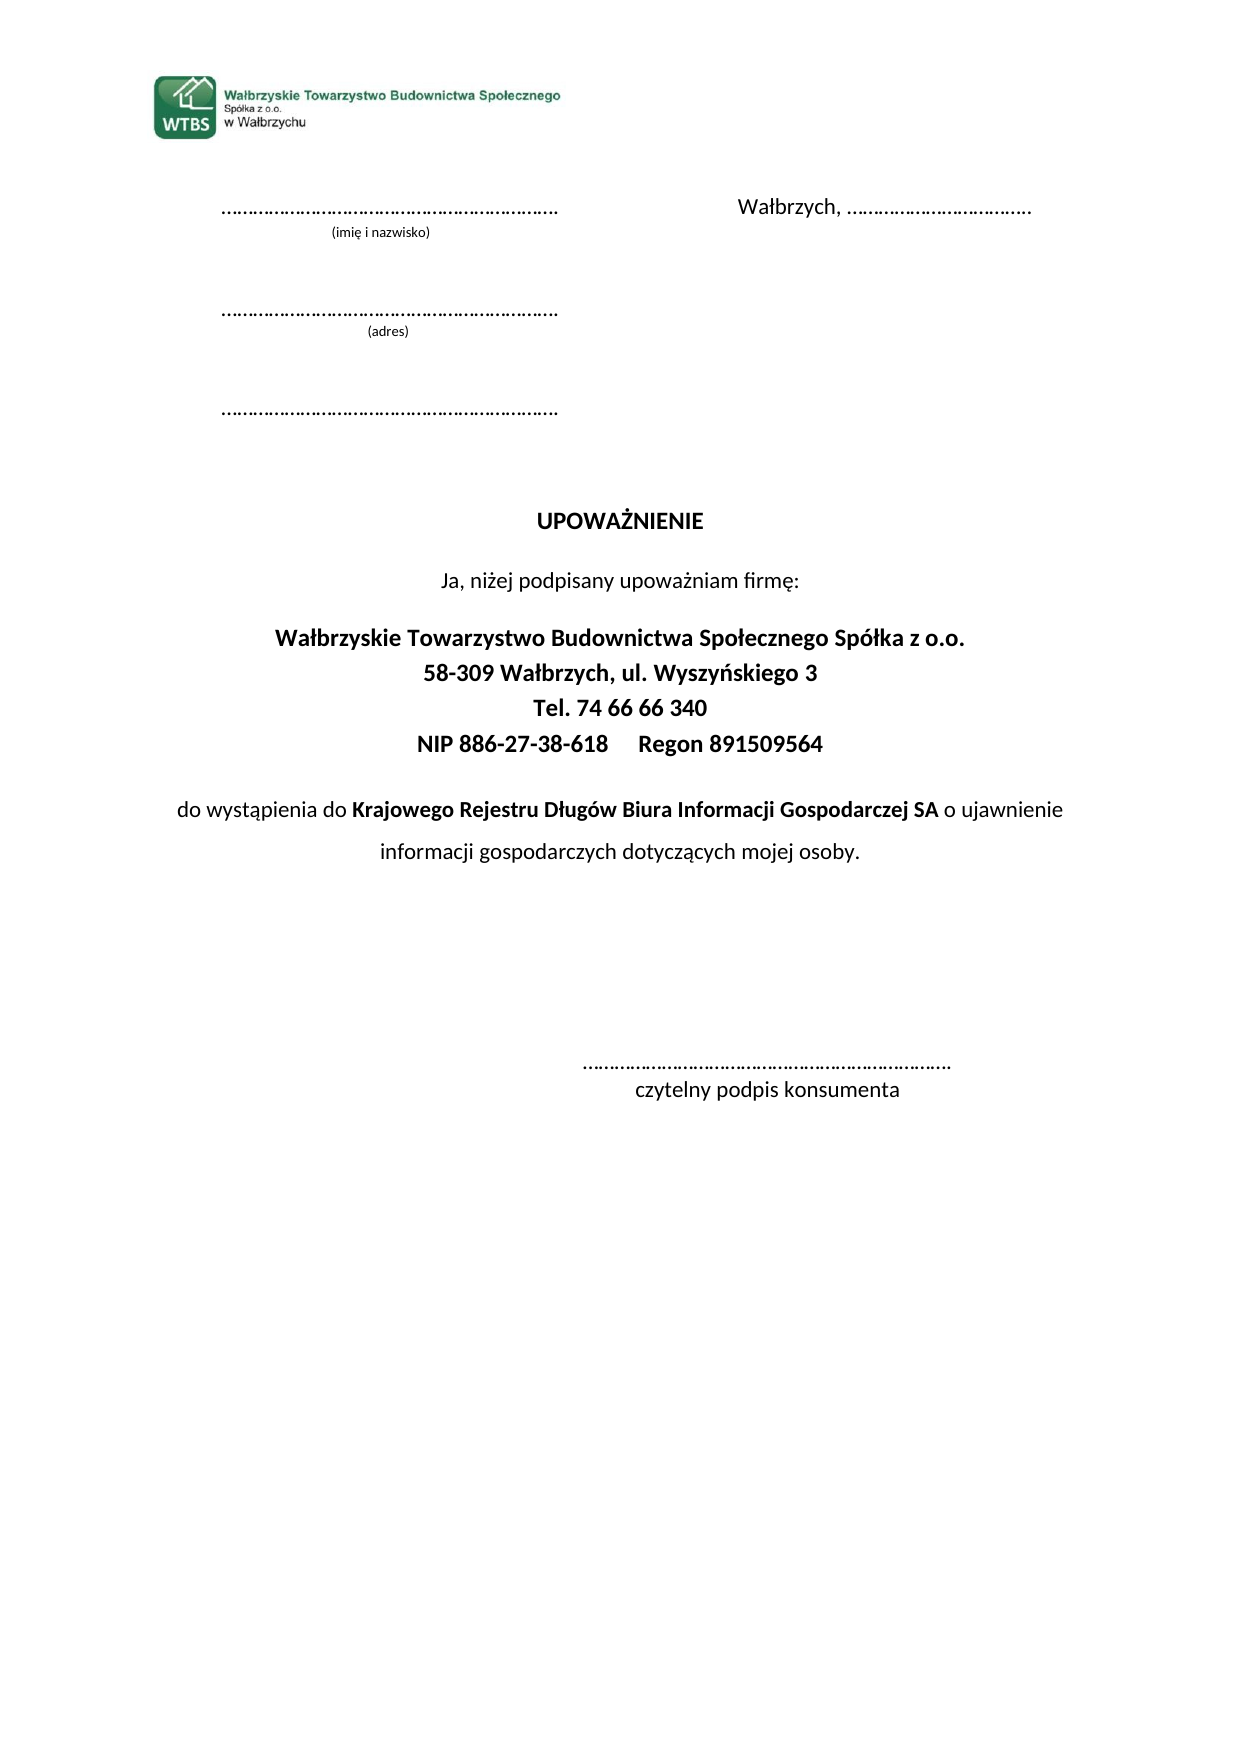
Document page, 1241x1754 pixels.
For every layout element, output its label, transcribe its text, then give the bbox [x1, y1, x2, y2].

text 58-309 Wałbrzych, ul. Wyszyńskiego 3 [164, 658, 1076, 688]
text ………………………………………………………. [221, 393, 1076, 421]
text (adres) [367, 322, 1076, 340]
text ………………………………………………………. [221, 294, 1076, 322]
text informacji gospodarczych dotyczących mojej osoby. [164, 837, 1076, 865]
subtitle UPOWAŻNIENIE [165, 505, 1076, 536]
text (imię i nazwisko) [331, 223, 1076, 241]
text ……………………………………………………………. czytelny podpis konsumenta [583, 1047, 954, 1103]
subtitle Wałbrzyskie Towarzystwo Budownictwa Społecznego Spółka z o.o. [164, 623, 1076, 653]
text Ja, niżej podpisany upoważniam firmę: [165, 566, 1076, 594]
text NIP 886-27-38-618 Regon 891509564 [164, 728, 1076, 758]
subtitle Tel. 74 66 66 340 [165, 693, 1076, 723]
text do wystąpienia do Krajowego Rejestru Długów Biura Informacji Gospodarczej SA o ujawnienie [164, 795, 1076, 823]
text ………………………………………………………. Wałbrzych, …………………………….. [221, 192, 1076, 221]
picture [147, 70, 567, 143]
